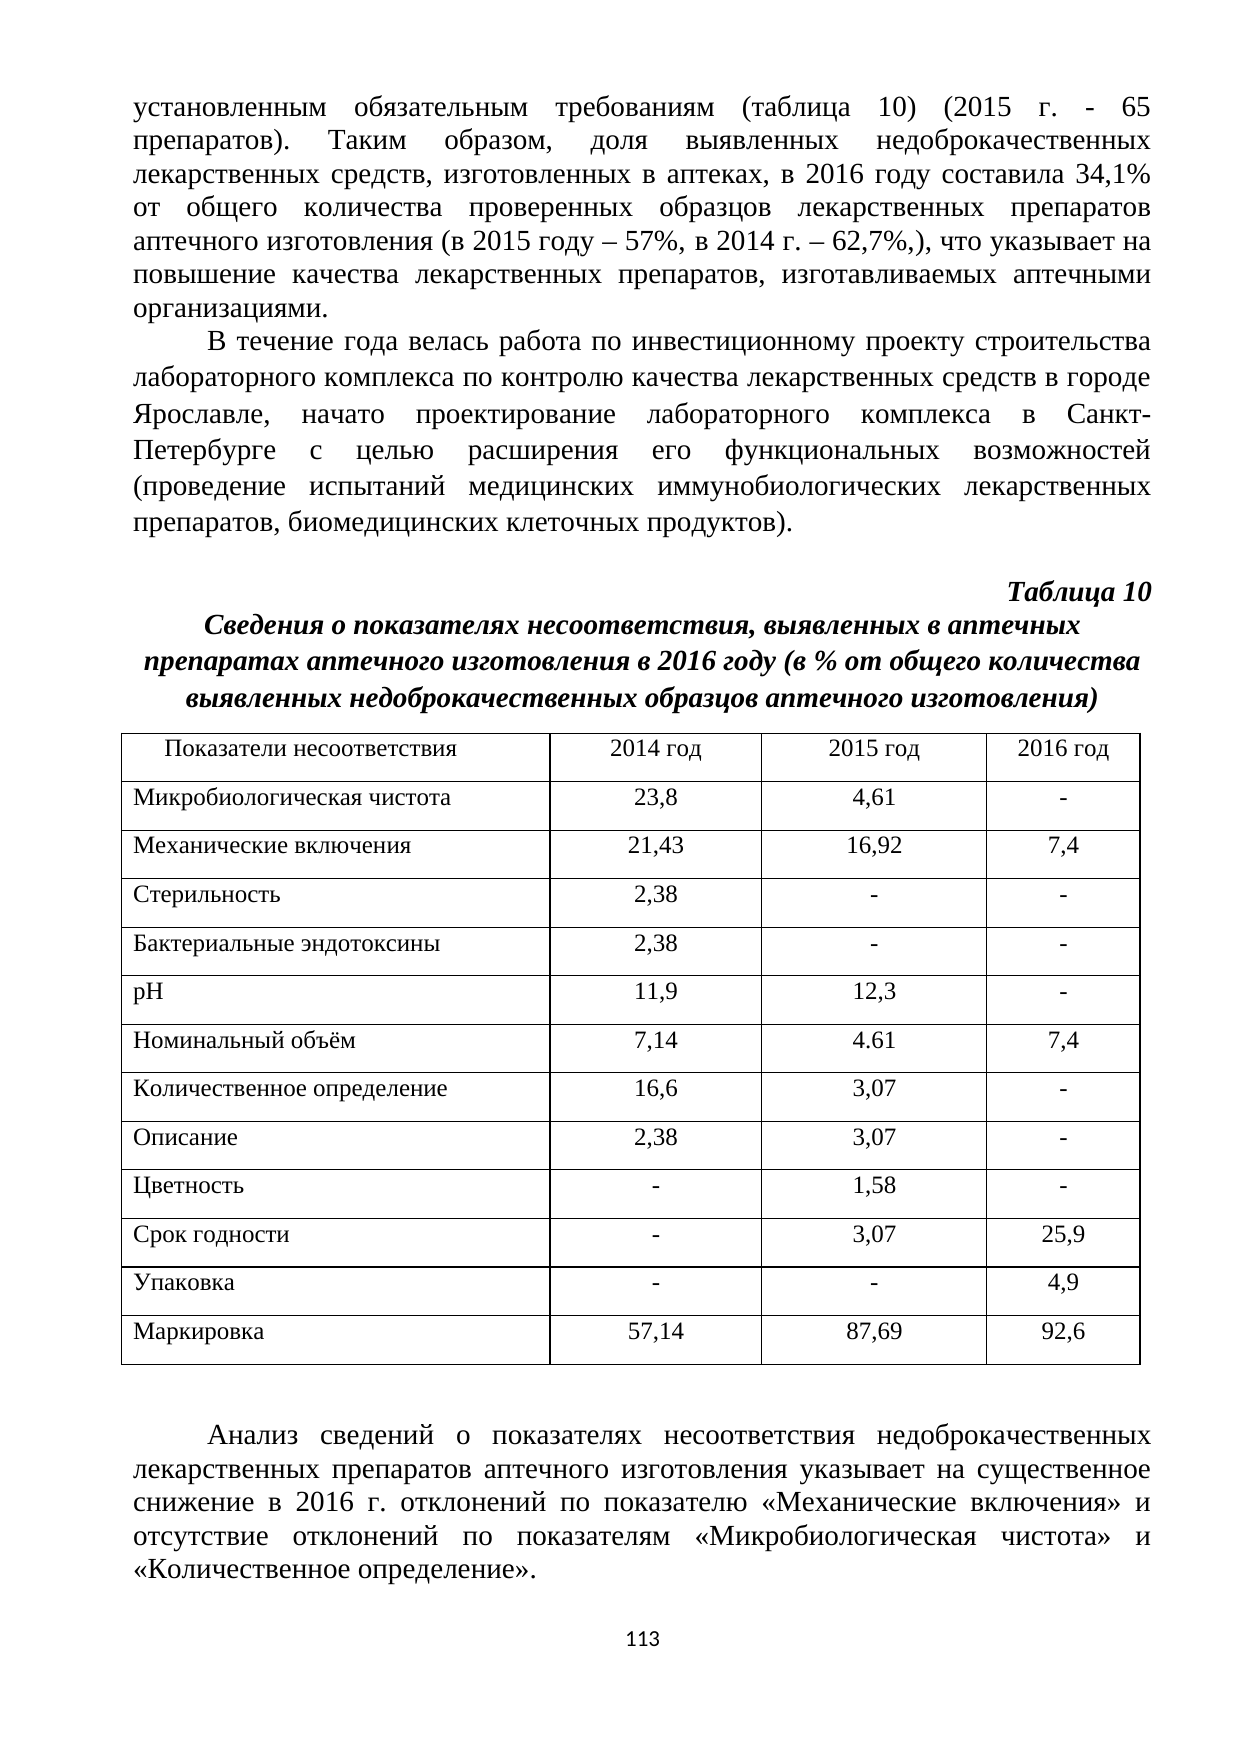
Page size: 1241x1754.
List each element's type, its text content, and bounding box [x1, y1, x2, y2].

table_cell 7,4 [987, 1025, 1139, 1072]
table_cell 2,38 [551, 1122, 761, 1169]
table_cell - [762, 879, 986, 927]
table_cell рН [122, 976, 549, 1024]
table_cell - [762, 1268, 986, 1315]
table_cell 25,9 [987, 1219, 1139, 1266]
table_cell - [551, 1268, 761, 1315]
table_cell Маркировка [122, 1316, 549, 1363]
table_cell 4.61 [762, 1025, 986, 1072]
table_cell - [987, 782, 1139, 829]
table_cell Микробиологическая чистота [122, 782, 549, 829]
table_header 2016 год [987, 734, 1139, 781]
table_header 2015 год [762, 734, 986, 781]
table_cell 87,69 [762, 1316, 986, 1363]
table_cell - [987, 928, 1139, 975]
table_cell Стерильность [122, 879, 549, 927]
table_cell - [987, 1073, 1139, 1121]
table_cell 1,58 [762, 1170, 986, 1218]
table_header 2014 год [551, 734, 761, 781]
table_cell - [762, 928, 986, 975]
table_cell Бактериальные эндотоксины [122, 928, 549, 975]
table_cell 92,6 [987, 1316, 1139, 1363]
text Сведения о показателях несоответствия, выявленных в аптечных препаратах аптечного изготовления в 2016 году (в % от общего количества выявленных недоброкачественных образцов аптечного изготовления) [133, 607, 1152, 713]
table_cell 2,38 [551, 879, 761, 927]
table_cell 3,07 [762, 1122, 986, 1169]
table_cell 11,9 [551, 976, 761, 1024]
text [133, 89, 1152, 323]
table_cell 21,43 [551, 831, 761, 878]
table_cell - [551, 1219, 761, 1266]
table_cell 16,6 [551, 1073, 761, 1121]
table_cell - [987, 976, 1139, 1024]
table_cell 7,4 [987, 831, 1139, 878]
text Анализ сведений о показателях несоответствия недоброкачественных лекарственных препаратов аптечного изготовления указывает на существенное снижение в 2016 г. отклонений по показателю «Механические включения» и отсутствие отклонений по показателям «Микробиологическая чистота» и «Количественное определение». [133, 1417, 1152, 1585]
table_cell Упаковка [122, 1268, 549, 1315]
table_cell 12,3 [762, 976, 986, 1024]
table_cell 7,14 [551, 1025, 761, 1072]
table_cell 2,38 [551, 928, 761, 975]
text В течение года велась работа по инвестиционному проекту строительства лабораторного комплекса по контролю качества лекарственных средств в городе Ярославле, начато проектирование лабораторного комплекса в Санкт-Петербурге с целью расширения его функциональных возможностей (проведение испытаний медицинских иммунобиологических лекарственных препаратов, биомедицинских клеточных продуктов). [133, 323, 1152, 538]
table_cell Цветность [122, 1170, 549, 1218]
table_cell - [551, 1170, 761, 1218]
table_cell - [987, 1122, 1139, 1169]
table_cell Срок годности [122, 1219, 549, 1266]
table_cell Описание [122, 1122, 549, 1169]
table_cell 57,14 [551, 1316, 761, 1363]
table_cell - [987, 879, 1139, 927]
table_cell Механические включения [122, 831, 549, 878]
text Таблица 10 [133, 574, 1152, 607]
table_cell 23,8 [551, 782, 761, 829]
table_cell 4,9 [987, 1268, 1139, 1315]
table_cell - [987, 1170, 1139, 1218]
table_cell 16,92 [762, 831, 986, 878]
table_cell Количественное определение [122, 1073, 549, 1121]
table_header Показатели несоответствия [122, 734, 549, 781]
table_cell 3,07 [762, 1073, 986, 1121]
table_cell Номинальный объём [122, 1025, 549, 1072]
table_cell 3,07 [762, 1219, 986, 1266]
table_cell 4,61 [762, 782, 986, 829]
